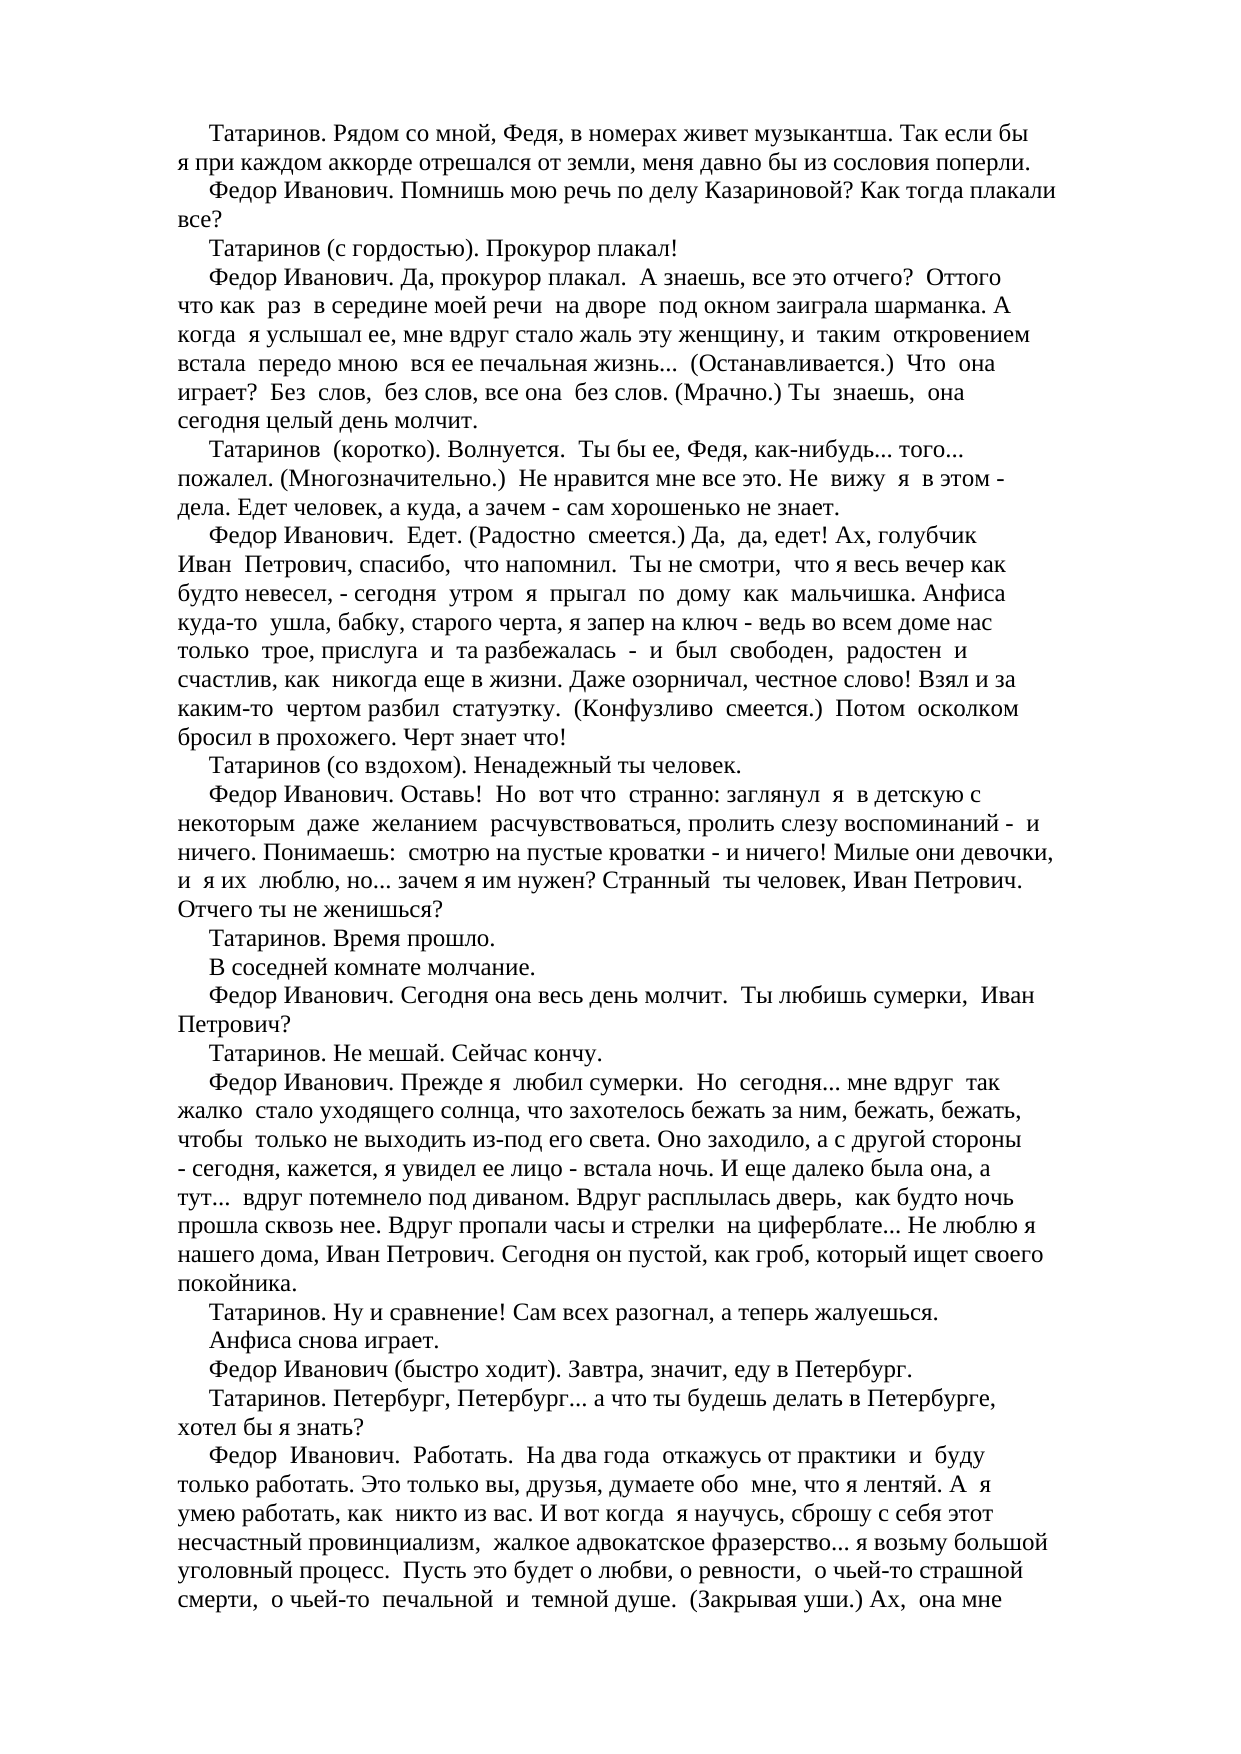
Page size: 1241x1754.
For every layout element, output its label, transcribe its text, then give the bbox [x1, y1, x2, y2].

text Татаринов. Петербург, Петербург... а что ты будешь делать в Петербурге, [177, 1383, 1152, 1412]
text Татаринов (коротко). Волнуется. Ты бы ее, Федя, как-нибудь... того... [177, 434, 1152, 463]
text Татаринов. Время прошло. [177, 923, 1152, 952]
text некоторым даже желанием расчувствоваться, пролить слезу воспоминаний - и [177, 808, 1152, 837]
text играет? Без слов, без слов, все она без слов. (Мрачно.) Ты знаешь, она [177, 377, 1152, 406]
text покойника. [177, 1268, 1152, 1297]
text Федор Иванович. Сегодня она весь день молчит. Ты любишь сумерки, Иван [177, 981, 1152, 1009]
text пожалел. (Многозначительно.) Не нравится мне все это. Не вижу я в этом - [177, 463, 1152, 492]
text Петрович? [177, 1009, 1152, 1038]
text несчастный провинциализм, жалкое адвокатское фразерство... я возьму большой [177, 1527, 1152, 1556]
text жалко стало уходящего солнца, что захотелось бежать за ним, бежать, бежать, [177, 1096, 1152, 1124]
text встала передо мною вся ее печальная жизнь... (Останавливается.) Что она [177, 348, 1152, 377]
text будто невесел, - сегодня утром я прыгал по дому как мальчишка. Анфиса [177, 578, 1152, 607]
text только трое, прислуга и та разбежалась - и был свободен, радостен и [177, 636, 1152, 664]
text Иван Петрович, спасибо, что напомнил. Ты не смотри, что я весь вечер как [177, 549, 1152, 578]
text бросил в прохожего. Черт знает что! [177, 722, 1152, 751]
text что как раз в середине моей речи на дворе под окном заиграла шарманка. А [177, 291, 1152, 319]
text хотел бы я знать? [177, 1412, 1152, 1441]
text Федор Иванович. Да, прокурор плакал. А знаешь, все это отчего? Оттого [177, 262, 1152, 291]
text и я их люблю, но... зачем я им нужен? Странный ты человек, Иван Петрович. [177, 866, 1152, 894]
text нашего дома, Иван Петрович. Сегодня он пустой, как гроб, который ищет своего [177, 1239, 1152, 1268]
text Федор Иванович (быстро ходит). Завтра, значит, еду в Петербург. [177, 1354, 1152, 1383]
text Татаринов. Рядом со мной, Федя, в номерах живет музыкантша. Так если бы [177, 118, 1152, 147]
text прошла сквозь нее. Вдруг пропали часы и стрелки на циферблате... Не люблю я [177, 1211, 1152, 1239]
text когда я услышал ее, мне вдруг стало жаль эту женщину, и таким откровением [177, 319, 1152, 348]
text Федор Иванович. Оставь! Но вот что странно: заглянул я в детскую с [177, 779, 1152, 808]
text все? [177, 204, 1152, 233]
text куда-то ушла, бабку, старого черта, я запер на ключ - ведь во всем доме нас [177, 607, 1152, 636]
text умею работать, как никто из вас. И вот когда я научусь, сброшу с себя этот [177, 1498, 1152, 1527]
text Татаринов (с гордостью). Прокурор плакал! [177, 233, 1152, 262]
text чтобы только не выходить из-под его света. Оно заходило, а с другой стороны [177, 1124, 1152, 1153]
text смерти, о чьей-то печальной и темной душе. (Закрывая уши.) Ах, она мне [177, 1584, 1152, 1613]
text Татаринов (со вздохом). Ненадежный ты человек. [177, 751, 1152, 779]
text Отчего ты не женишься? [177, 894, 1152, 923]
text Федор Иванович. Едет. (Радостно смеется.) Да, да, едет! Ах, голубчик [177, 521, 1152, 549]
text я при каждом аккорде отрешался от земли, меня давно бы из сословия поперли. [177, 147, 1152, 176]
text дела. Едет человек, а куда, а зачем - сам хорошенько не знает. [177, 492, 1152, 521]
text Татаринов. Ну и сравнение! Сам всех разогнал, а теперь жалуешься. [177, 1297, 1152, 1326]
text - сегодня, кажется, я увидел ее лицо - встала ночь. И еще далеко была она, а [177, 1153, 1152, 1182]
text Татаринов. Не мешай. Сейчас кончу. [177, 1038, 1152, 1067]
text Федор Иванович. Помнишь мою речь по делу Казариновой? Как тогда плакали [177, 176, 1152, 204]
text каким-то чертом разбил статуэтку. (Конфузливо смеется.) Потом осколком [177, 693, 1152, 722]
text Федор Иванович. Прежде я любил сумерки. Но сегодня... мне вдруг так [177, 1067, 1152, 1096]
text сегодня целый день молчит. [177, 406, 1152, 434]
text В соседней комнате молчание. [177, 952, 1152, 981]
text тут... вдруг потемнело под диваном. Вдруг расплылась дверь, как будто ночь [177, 1182, 1152, 1211]
text Федор Иванович. Работать. На два года откажусь от практики и буду [177, 1441, 1152, 1469]
text ничего. Понимаешь: смотрю на пустые кроватки - и ничего! Милые они девочки, [177, 837, 1152, 866]
text счастлив, как никогда еще в жизни. Даже озорничал, честное слово! Взял и за [177, 664, 1152, 693]
text уголовный процесс. Пусть это будет о любви, о ревности, о чьей-то страшной [177, 1556, 1152, 1584]
text только работать. Это только вы, друзья, думаете обо мне, что я лентяй. А я [177, 1469, 1152, 1498]
text Анфиса снова играет. [177, 1326, 1152, 1354]
